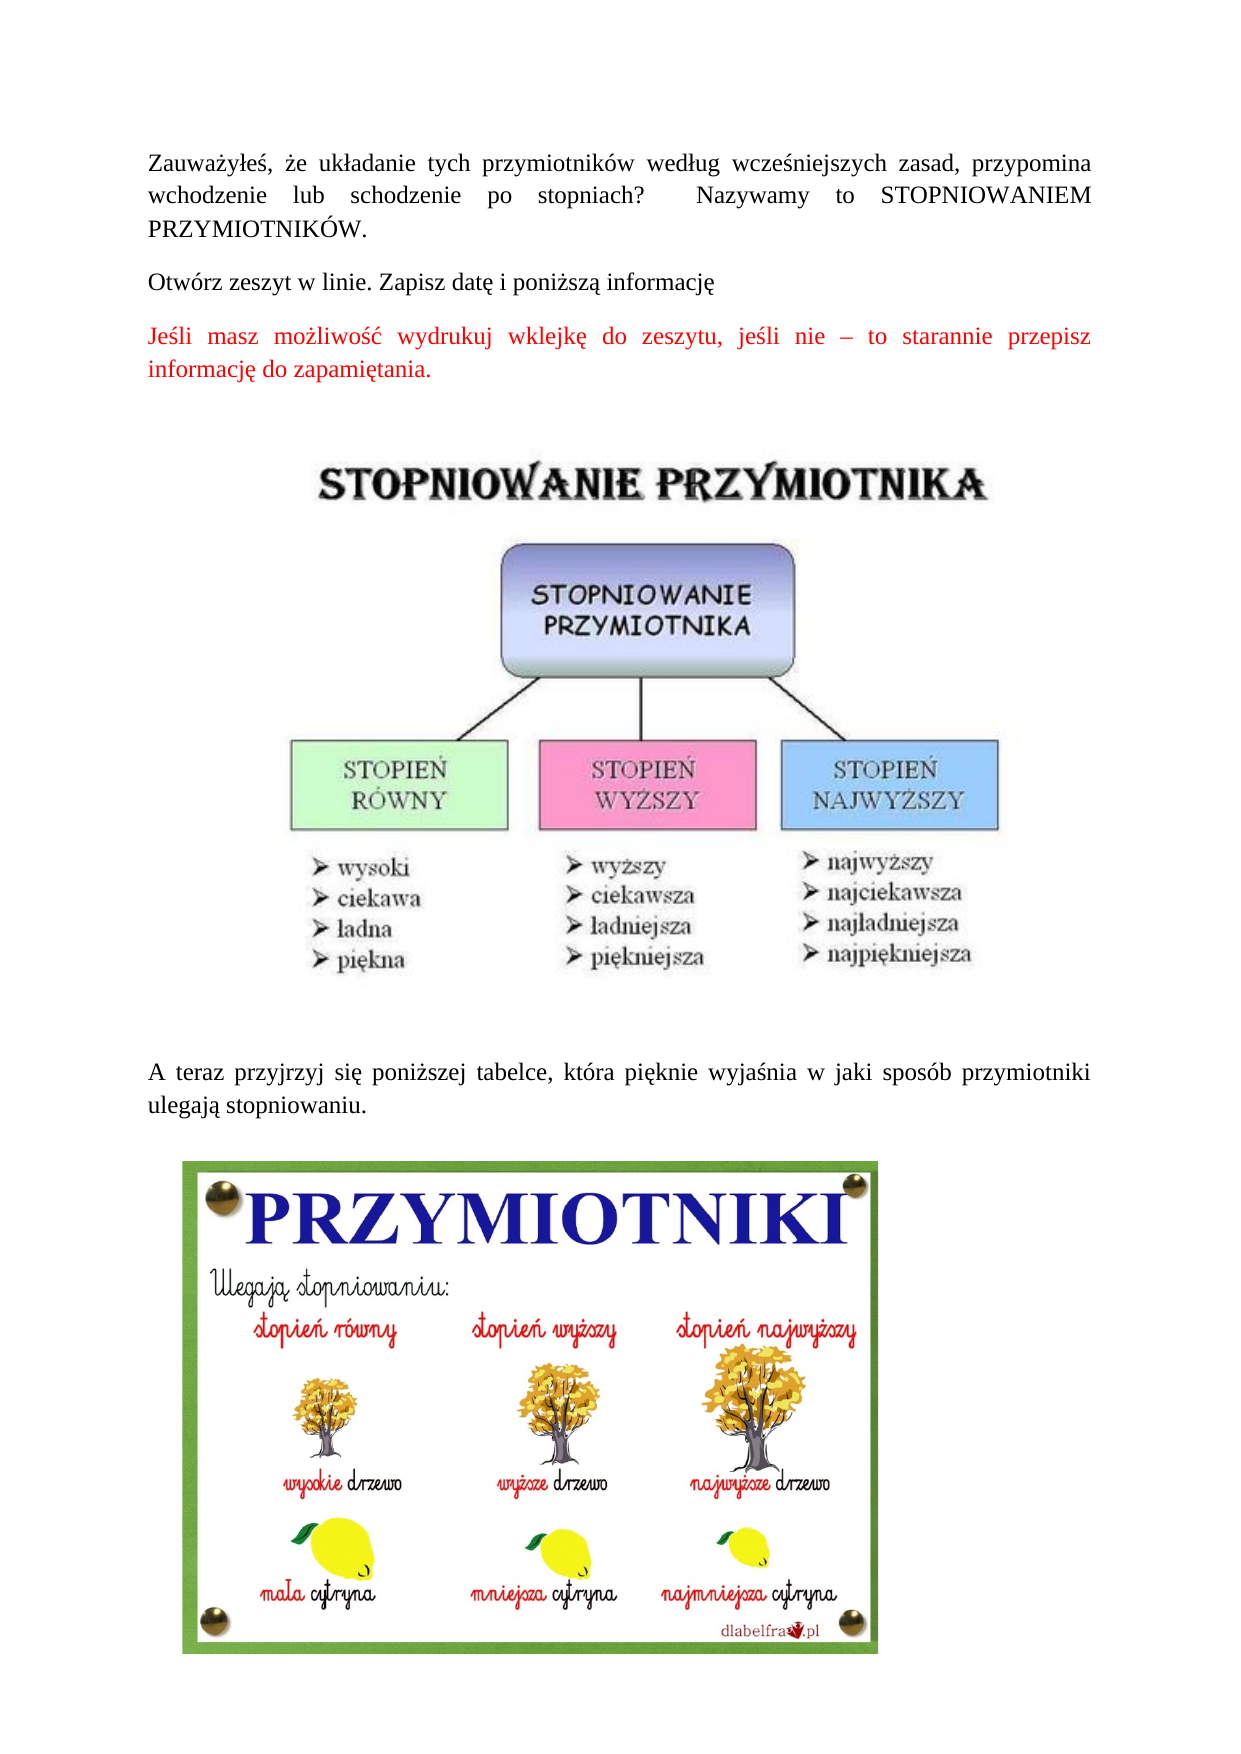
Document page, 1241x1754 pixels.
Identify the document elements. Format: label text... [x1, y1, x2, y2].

text Zauważyłeś, że układanie tych przymiotników według wcześniejszych zasad, przypomina wchodzenie lub schodzenie po stopniach? Nazywamy to STOPNIOWANIEM PRZYMIOTNIKÓW. [148, 148, 1093, 242]
picture [272, 436, 1036, 1007]
text Jeśli masz możliwość wydrukuj wklejkę do zeszytu, jeśli nie – to starannie przepisz informację do zapamiętania. [148, 321, 1093, 383]
picture [182, 1161, 879, 1654]
text A teraz przyjrzyj się poniższej tabelce, która pięknie wyjaśnia w jaki sposób przymiotniki ulegają stopniowaniu. [148, 1057, 1093, 1119]
text Otwórz zeszyt w linie. Zapisz datę i poniższą informację [148, 267, 1093, 296]
